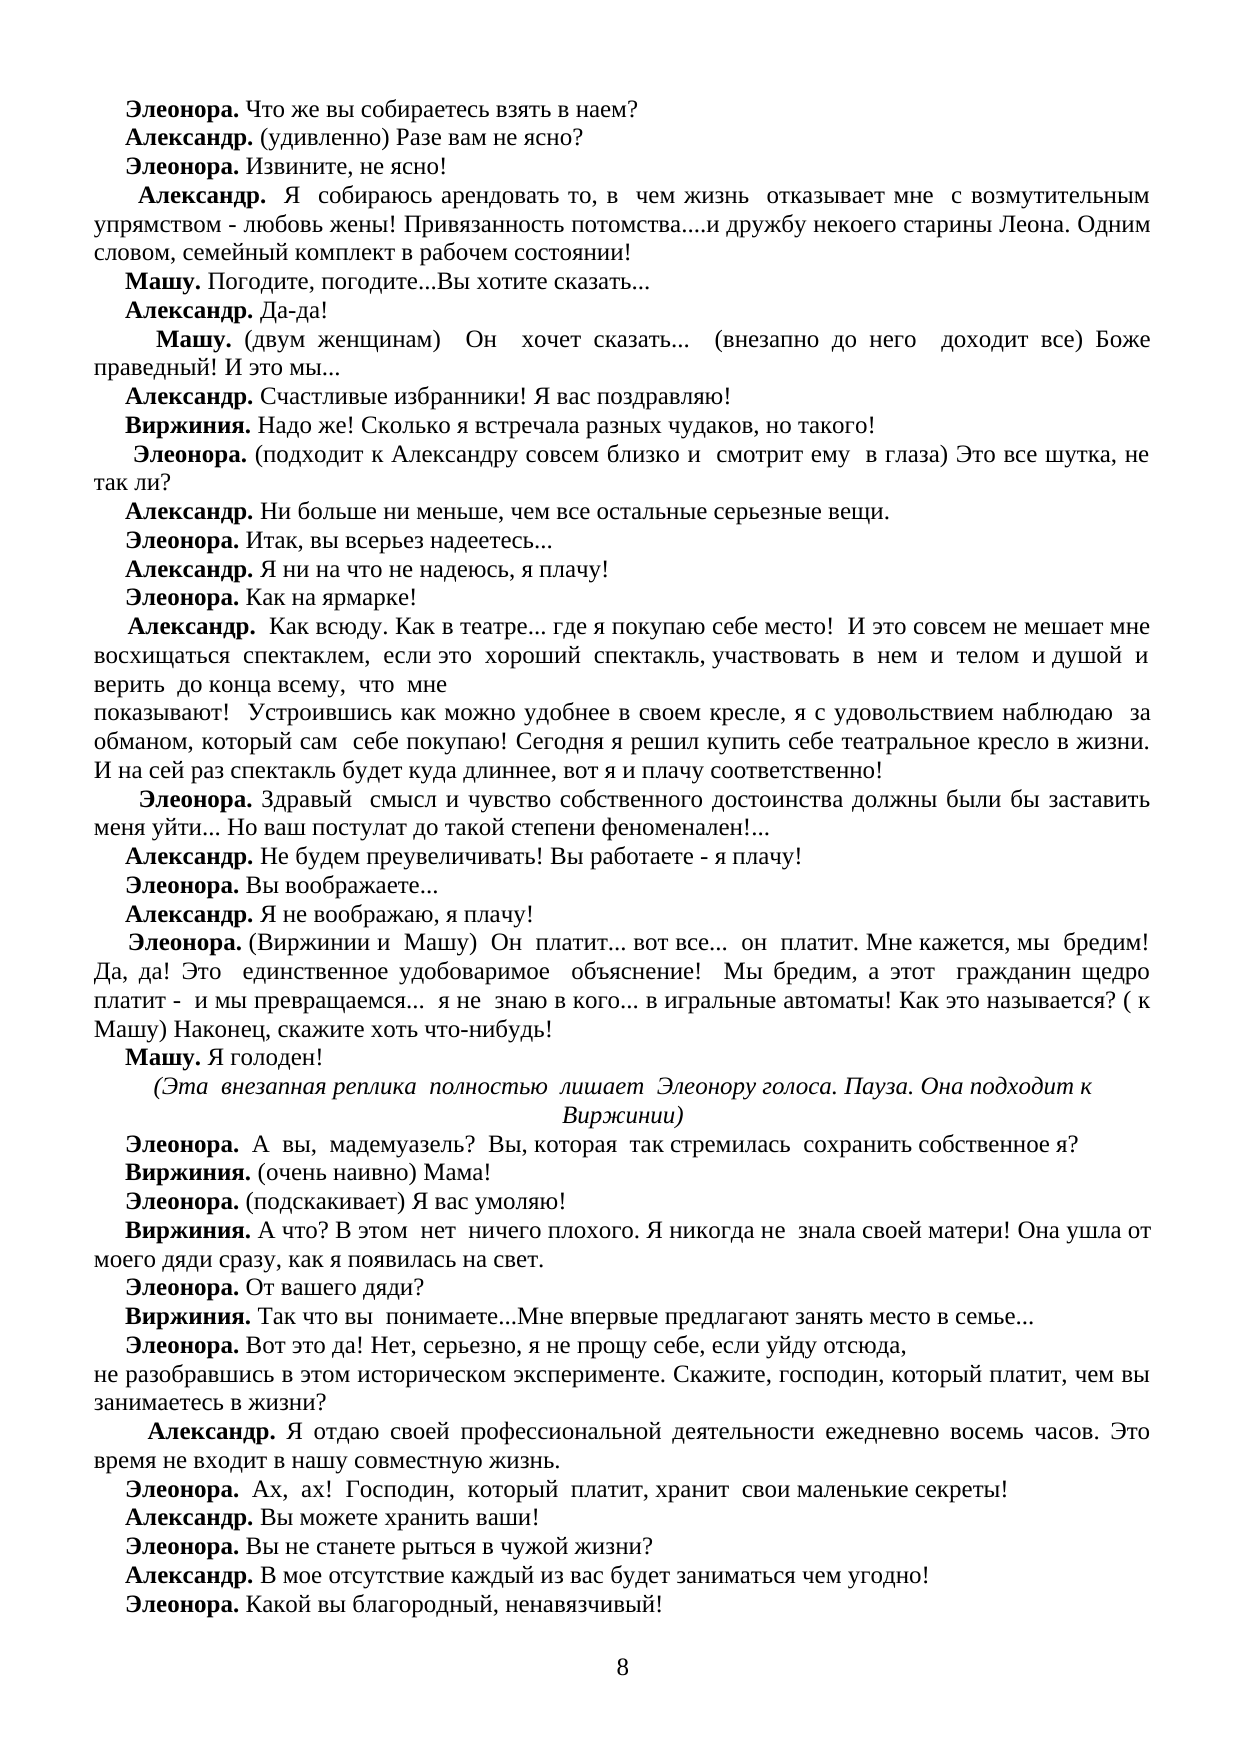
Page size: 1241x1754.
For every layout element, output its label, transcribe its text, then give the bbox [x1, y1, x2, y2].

text Элеонора. Итак, вы всерьез надеетесь... [94, 525, 1152, 554]
text Александр. Я отдаю своей профессиональной деятельности ежедневно восемь часов. Это время не входит в нашу совместную жизнь. [94, 1416, 1152, 1474]
text Александр. (удивленно) Разе вам не ясно? [94, 122, 1152, 151]
text Виржиния. (очень наивно) Мама! [94, 1157, 1152, 1186]
text Машу. (двум женщинам) Он хочет сказать... (внезапно до него доходит все) Боже праведный! И это мы... [94, 324, 1152, 381]
text Элеонора. Извините, не ясно! [94, 151, 1152, 180]
text показывают! Устроившись как можно удобнее в своем кресле, я с удовольствием наблюдаю за обманом, который сам себе покупаю! Сегодня я решил купить себе театральное кресло в жизни. И на сей раз спектакль будет куда длиннее, вот я и плачу соответственно! [94, 697, 1152, 784]
text Элеонора. Вы воображаете... [94, 870, 1152, 899]
text Элеонора. (подходит к Александру совсем близко и смотрит ему в глаза) Это все шутка, не так ли? [94, 439, 1152, 496]
text Элеонора. Здравый смысл и чувство собственного достоинства должны были бы заставить меня уйти... Но ваш постулат до такой степени феноменален!... [94, 784, 1152, 841]
text Элеонора. Как на ярмарке! [94, 582, 1152, 611]
text Элеонора. Вы не станете рыться в чужой жизни? [94, 1531, 1152, 1560]
text Машу. Погодите, погодите...Вы хотите сказать... [94, 266, 1152, 295]
text Элеонора. Какой вы благородный, ненавязчивый! [94, 1589, 1152, 1617]
text Виржиния. А что? В этом нет ничего плохого. Я никогда не знала своей матери! Она ушла от моего дяди сразу, как я появилась на свет. [94, 1215, 1152, 1272]
text Александр. Да-да! [94, 295, 1152, 324]
text Александр. Я ни на что не надеюсь, я плачу! [94, 554, 1152, 582]
text Александр. Вы можете хранить ваши! [94, 1502, 1152, 1531]
text Александр. В мое отсутствие каждый из вас будет заниматься чем угодно! [94, 1560, 1152, 1589]
text Александр. Ни больше ни меньше, чем все остальные серьезные вещи. [94, 496, 1152, 525]
text Виржиния. Так что вы понимаете...Мне впервые предлагают занять место в семье... [94, 1301, 1152, 1330]
text Элеонора. (подскакивает) Я вас умоляю! [94, 1186, 1152, 1215]
text Александр. Я не воображаю, я плачу! [94, 899, 1152, 927]
text Александр. Не будем преувеличивать! Вы работаете - я плачу! [94, 841, 1152, 870]
text Виржиния. Надо же! Сколько я встречала разных чудаков, но такого! [94, 410, 1152, 439]
text не разобравшись в этом историческом эксперименте. Скажите, господин, который платит, чем вы занимаетесь в жизни? [94, 1359, 1152, 1416]
text Александр. Счастливые избранники! Я вас поздравляю! [94, 381, 1152, 410]
text Элеонора. (Виржинии и Машу) Он платит... вот все... он платит. Мне кажется, мы бредим! Да, да! Это единственное удобоваримое объяснение! Мы бредим, а этот гражданин щедро платит - и мы превращаемся... я не знаю в кого... в игральные автоматы! Как это называется? ( к Машу) Наконец, скажите хоть что-нибудь! [94, 927, 1152, 1042]
text Александр. Как всюду. Как в театре... где я покупаю себе место! И это совсем не мешает мне восхищаться спектаклем, если это хороший спектакль, участвовать в нем и телом и душой и верить до конца всему, что мне [94, 611, 1152, 697]
text (Эта внезапная реплика полностью лишает Элеонору голоса. Пауза. Она подходит к Виржинии) [94, 1071, 1152, 1129]
text Элеонора. Вот это да! Нет, серьезно, я не прощу себе, если уйду отсюда, [94, 1330, 1152, 1359]
text Элеонора. А вы, мадемуазель? Вы, которая так стремилась сохранить собственное я? [94, 1129, 1152, 1157]
text Элеонора. От вашего дяди? [94, 1272, 1152, 1301]
text Элеонора. Ах, ах! Господин, который платит, хранит свои маленькие секреты! [94, 1474, 1152, 1502]
text Машу. Я голоден! [94, 1042, 1152, 1071]
text Элеонора. Что же вы собираетесь взять в наем? [94, 94, 1152, 122]
text Александр. Я собираюсь арендовать то, в чем жизнь отказывает мне с возмутительным упрямством - любовь жены! Привязанность потомства....и дружбу некоего старины Леона. Одним словом, семейный комплект в рабочем состоянии! [94, 180, 1152, 266]
